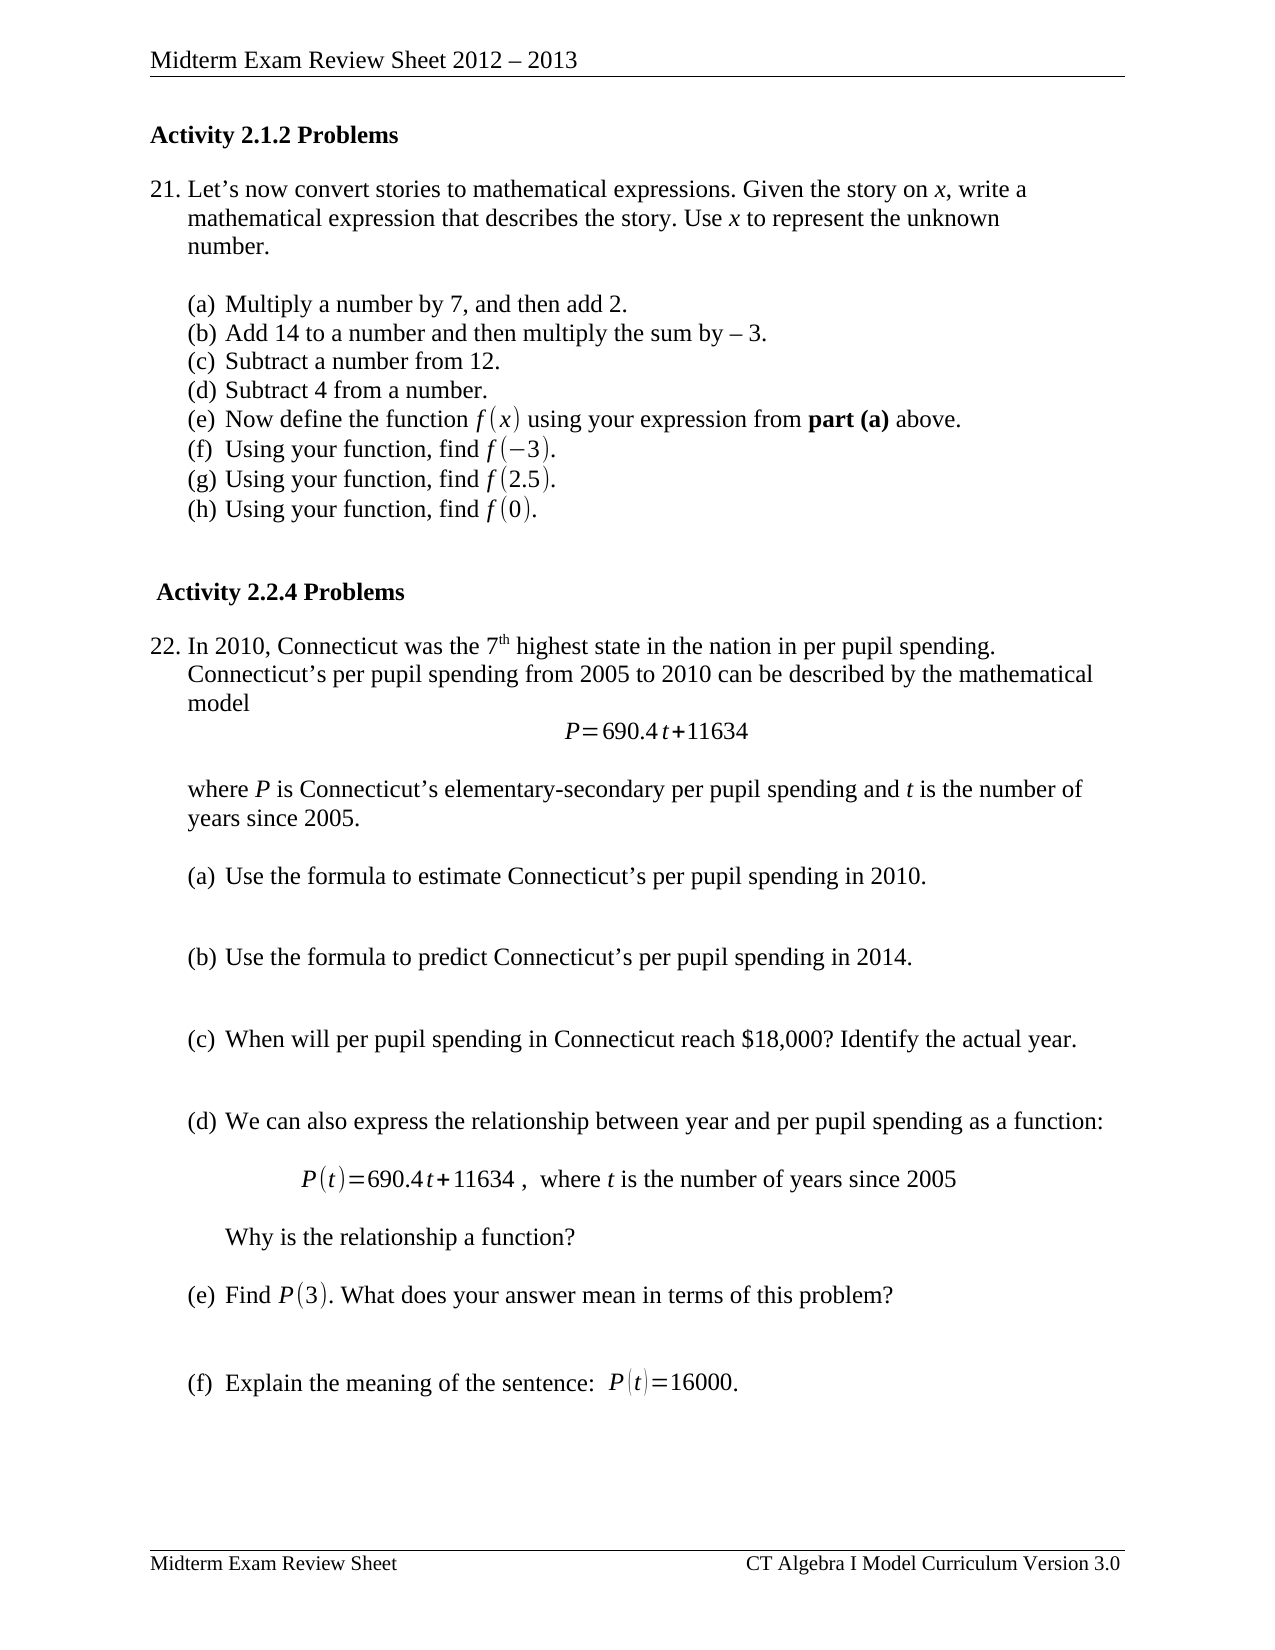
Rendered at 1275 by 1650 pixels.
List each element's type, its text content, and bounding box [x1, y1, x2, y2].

list Use the formula to predict Connecticut’s per pupil spending in 2014. [187, 942, 1125, 971]
text Activity 2.1.2 Problems [150, 120, 1125, 149]
list Add 14 to a number and then multiply the sum by – 3. [187, 318, 1050, 346]
list Using your function, find . [187, 434, 1050, 464]
list Now define the function using your expression from part (a) above. [187, 404, 1050, 434]
list Explain the meaning of the sentence: . [187, 1367, 1125, 1398]
list Why is the relationship a function? [225, 1222, 1125, 1251]
list Subtract 4 from a number. [187, 375, 1050, 404]
list We can also express the relationship between year and per pupil spending as a function: [187, 1106, 1125, 1135]
list where P is Connecticut’s elementary-secondary per pupil spending and t is the number of years since 2005. [187, 774, 1125, 832]
list Let’s now convert stories to mathematical expressions. Given the story on x, write a mathematical expression that describes the story. Use x to represent the unknown number. [150, 174, 1050, 260]
list Using your function, find . [187, 494, 1050, 524]
list Using your function, find . [187, 464, 1050, 494]
list Subtract a number from 12. [187, 346, 1050, 375]
list Use the formula to estimate Connecticut’s per pupil spending in 2010. [187, 861, 1125, 889]
list When will per pupil spending in Connecticut reach $18,000? Identify the actual year. [187, 1024, 1125, 1053]
list In 2010, Connecticut was the 7th highest state in the nation in per pupil spending. Connecticut’s per pupil spending from 2005 to 2010 can be described by the mathematical model [150, 631, 1125, 717]
list , where t is the number of years since 2005 [187, 1163, 1125, 1193]
list Multiply a number by 7, and then add 2. [187, 289, 1050, 318]
list Find . What does your answer mean in terms of this problem? [187, 1280, 1125, 1310]
text Activity 2.2.4 Problems [150, 577, 1125, 606]
